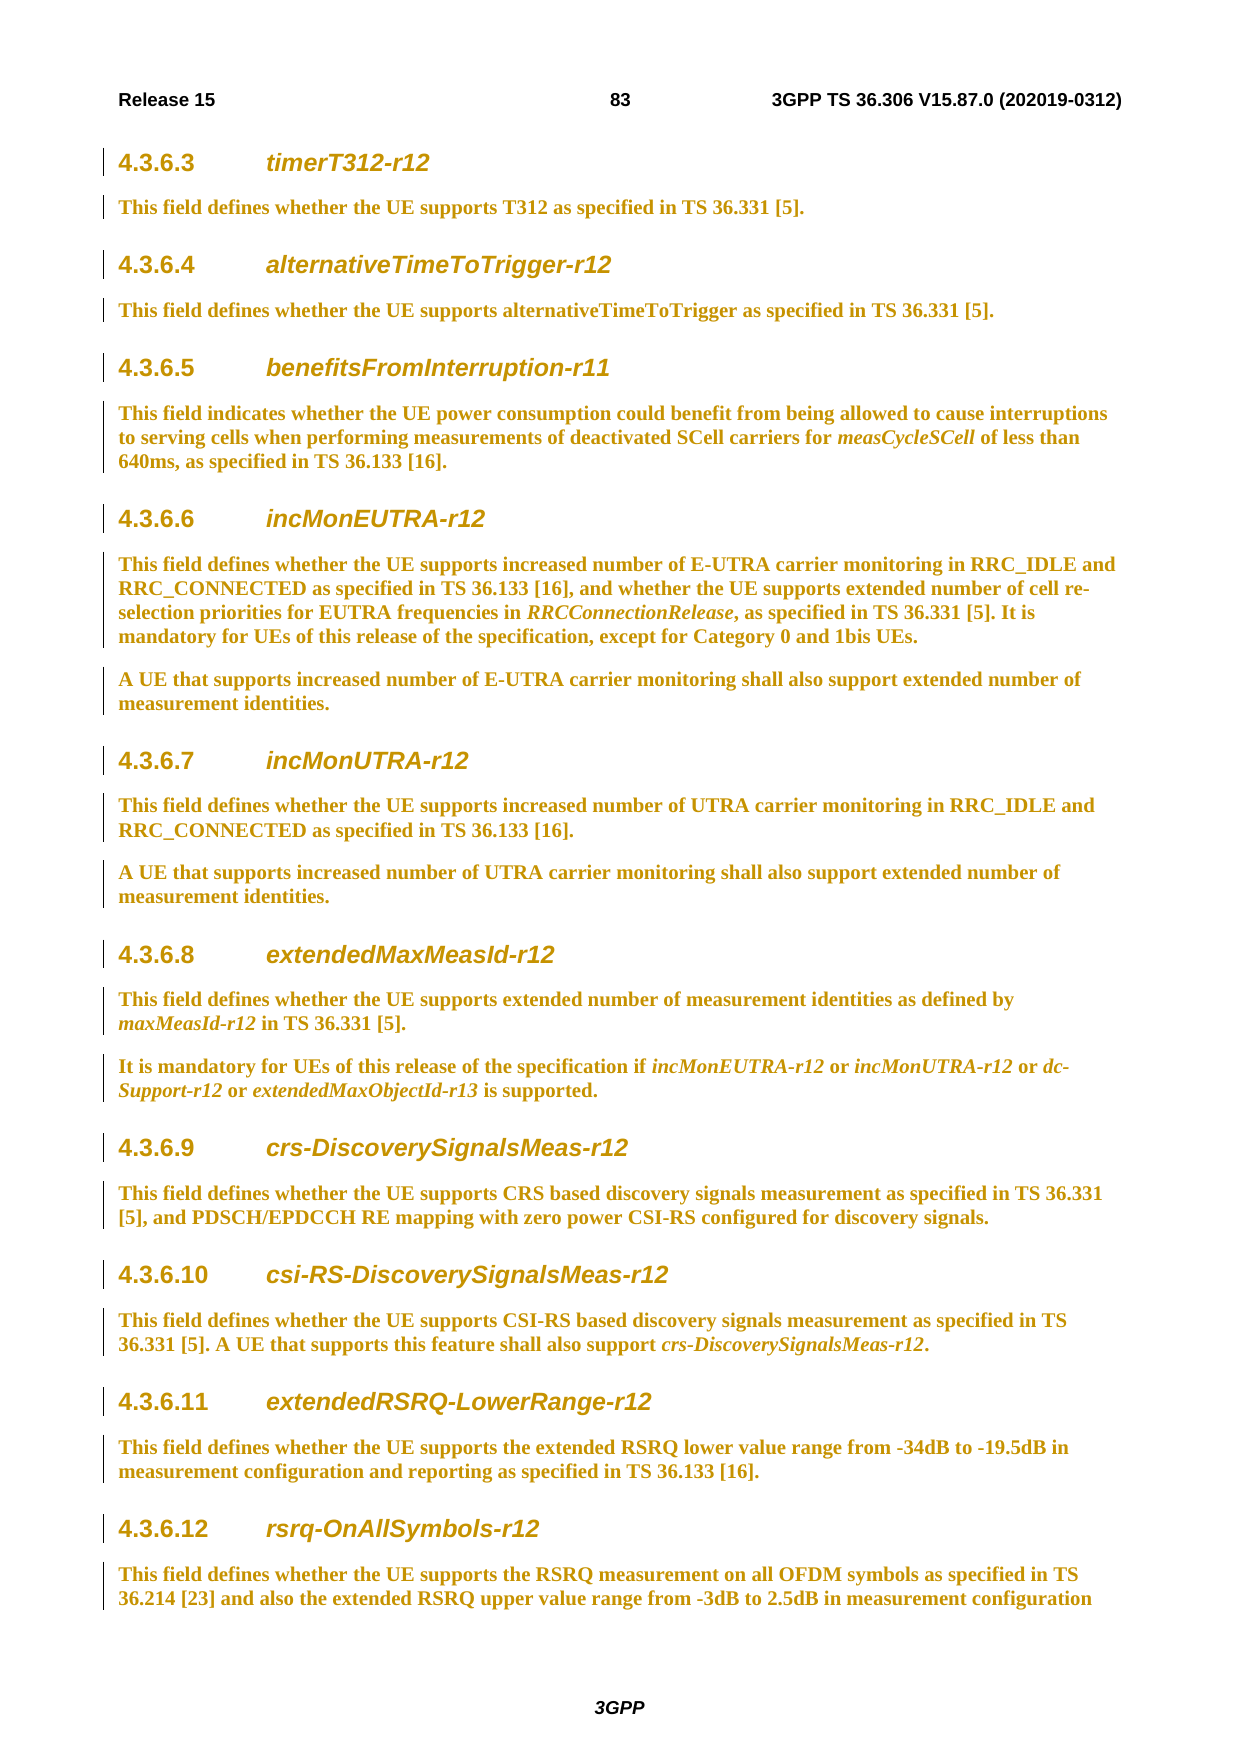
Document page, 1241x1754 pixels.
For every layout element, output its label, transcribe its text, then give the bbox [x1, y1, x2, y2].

text This field defines whether the UE supports CRS based discovery signals measurement as specified in TS 36.331 [5], and PDSCH/EPDCCH RE mapping with zero power CSI-RS configured for discovery signals. [118, 1181, 1122, 1229]
subtitle 4.3.6.7 incMonUTRA-r12 [118, 746, 1122, 775]
subtitle 4.3.6.10 csi-RS-DiscoverySignalsMeas-r12 [118, 1260, 1122, 1289]
text This field defines whether the UE supports the extended RSRQ lower value range from -34dB to -19.5dB in measurement configuration and reporting as specified in TS 36.133 [16]. [118, 1435, 1122, 1483]
text A UE that supports increased number of E-UTRA carrier monitoring shall also support extended number of measurement identities. [118, 667, 1122, 715]
subtitle 4.3.6.5 benefitsFromInterruption-r11 [118, 353, 1122, 382]
subtitle 4.3.6.9 crs-DiscoverySignalsMeas-r12 [118, 1133, 1122, 1162]
subtitle 4.3.6.11 extendedRSRQ-LowerRange-r12 [118, 1387, 1122, 1416]
subtitle 4.3.6.12 rsrq-OnAllSymbols-r12 [118, 1514, 1122, 1543]
text It is mandatory for UEs of this release of the specification if incMonEUTRA-r12 or incMonUTRA-r12 or dc-Support-r12 or extendedMaxObjectId-r13 is supported. [118, 1054, 1122, 1102]
text A UE that supports increased number of UTRA carrier monitoring shall also support extended number of measurement identities. [118, 860, 1122, 908]
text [118, 1562, 1122, 1610]
text This field indicates whether the UE power consumption could benefit from being allowed to cause interruptions to serving cells when performing measurements of deactivated SCell carriers for measCycleSCell of less than 640ms, as specified in TS 36.133 [16]. [118, 401, 1122, 473]
text This field defines whether the UE supports extended number of measurement identities as defined by maxMeasId-r12 in TS 36.331 [5]. [118, 987, 1122, 1035]
text This field defines whether the UE supports CSI-RS based discovery signals measurement as specified in TS 36.331 [5]. A UE that supports this feature shall also support crs-DiscoverySignalsMeas-r12. [118, 1308, 1122, 1356]
text This field defines whether the UE supports T312 as specified in TS 36.331 [5]. [118, 195, 1122, 219]
subtitle 4.3.6.8 extendedMaxMeasId-r12 [118, 940, 1122, 968]
subtitle 4.3.6.3 timerT312-r12 [118, 147, 1122, 176]
text This field defines whether the UE supports alternativeTimeToTrigger as specified in TS 36.331 [5]. [118, 298, 1122, 322]
text This field defines whether the UE supports increased number of UTRA carrier monitoring in RRC_IDLE and RRC_CONNECTED as specified in TS 36.133 [16]. [118, 793, 1122, 842]
text This field defines whether the UE supports increased number of E-UTRA carrier monitoring in RRC_IDLE and RRC_CONNECTED as specified in TS 36.133 [16], and whether the UE supports extended number of cell re-selection priorities for EUTRA frequencies in RRCConnectionRelease, as specified in TS 36.331 [5]. It is mandatory for UEs of this release of the specification, except for Category 0 and 1bis UEs. [118, 552, 1122, 648]
subtitle 4.3.6.6 incMonEUTRA-r12 [118, 504, 1122, 533]
subtitle 4.3.6.4 alternativeTimeToTrigger-r12 [118, 250, 1122, 279]
